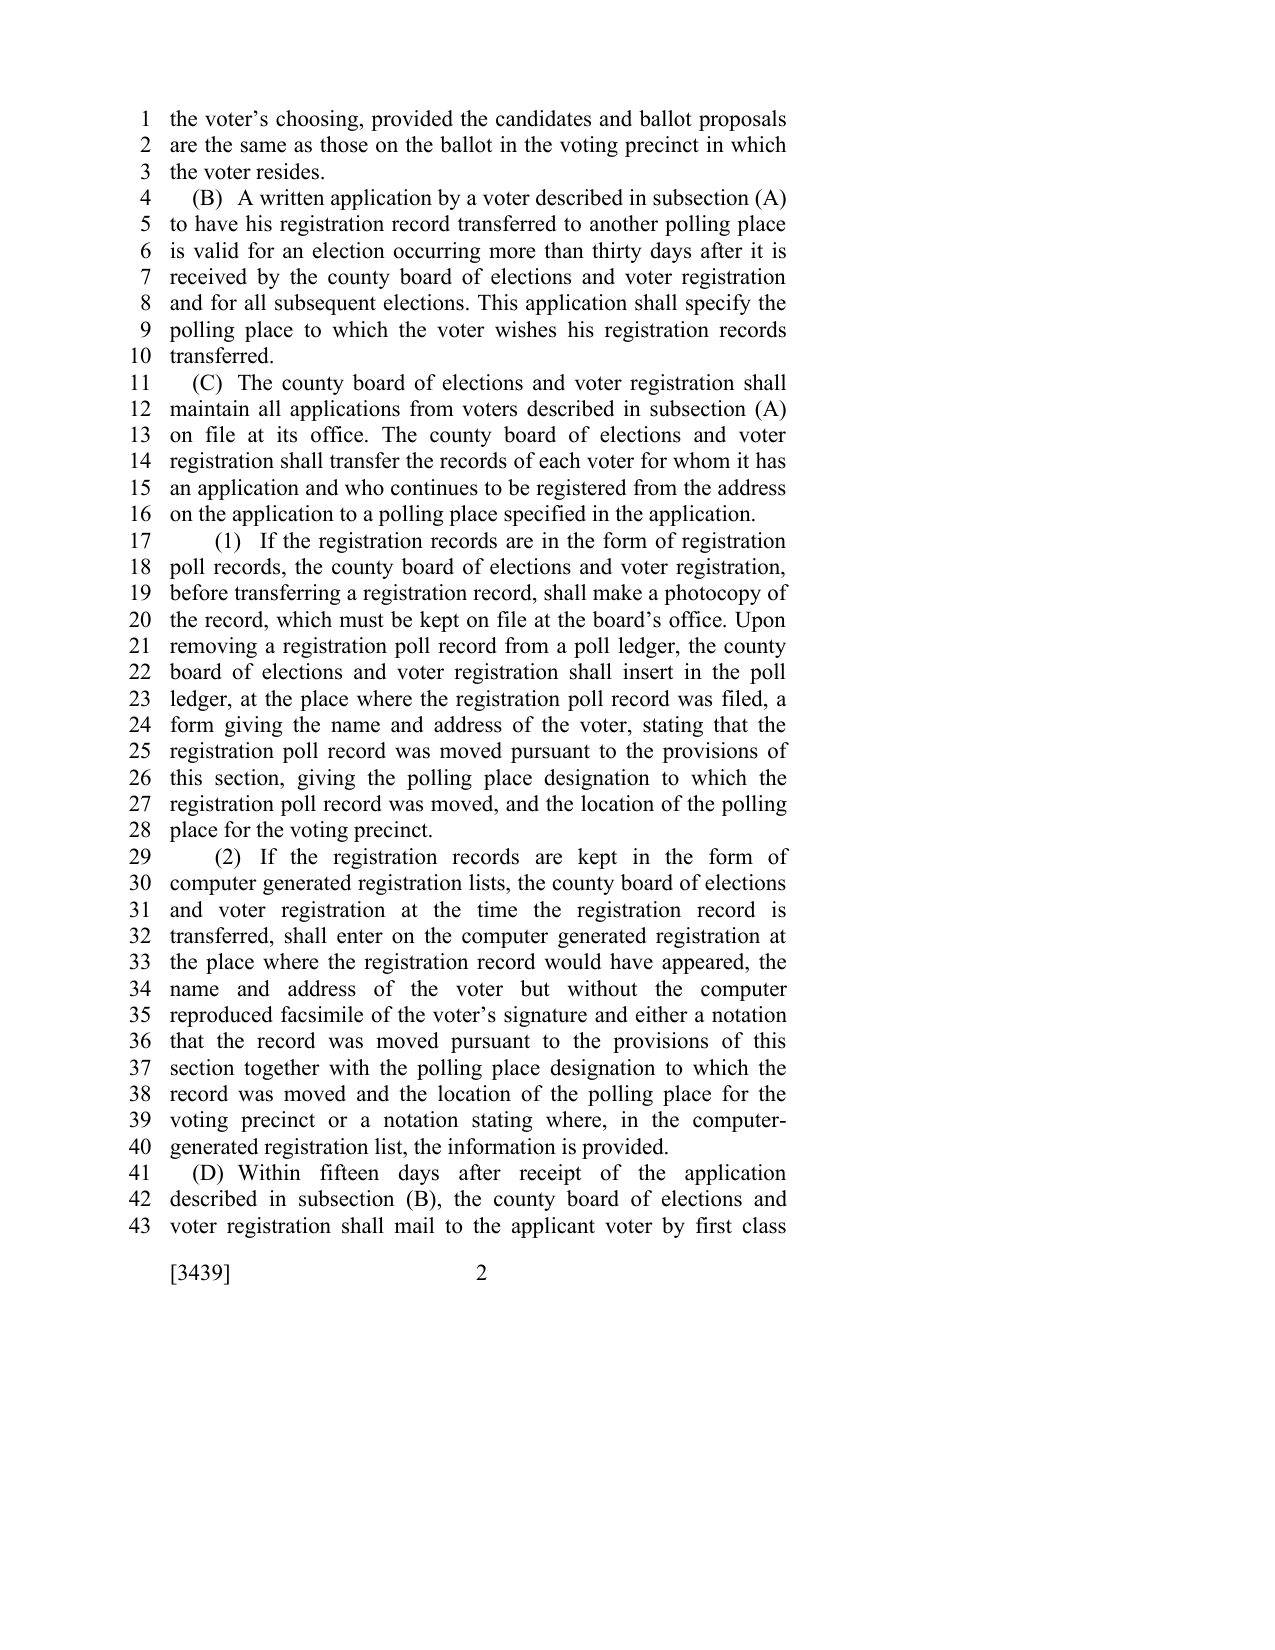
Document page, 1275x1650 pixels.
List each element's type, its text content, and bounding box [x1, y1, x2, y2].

text (C) The county board of elections and voter registration shall maintain all applications from voters described in subsection (A) on file at its office. The county board of elections and voter registration shall transfer the records of each voter for whom it has an application and who continues to be registered from the address on the application to a polling place specified in the application. [169, 368, 787, 527]
text (B) A written application by a voter described in subsection (A) to have his registration record transferred to another polling place is valid for an election occurring more than thirty days after it is received by the county board of elections and voter registration and for all subsequent elections. This application shall specify the polling place to which the voter wishes his registration records transferred. [169, 184, 787, 368]
text (2) If the registration records are kept in the form of computer generated registration lists, the county board of elections and voter registration at the time the registration record is transferred, shall enter on the computer generated registration at the place where the registration record would have appeared, the name and address of the voter but without the computer reproduced facsimile of the voter’s signature and either a notation that the record was moved pursuant to the provisions of this section together with the polling place designation to which the record was moved and the location of the polling place for the voting precinct or a notation stating where, in the computer-generated registration list, the information is provided. [169, 843, 787, 1159]
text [169, 105, 787, 184]
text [169, 1159, 787, 1238]
text (1) If the registration records are in the form of registration poll records, the county board of elections and voter registration, before transferring a registration record, shall make a photocopy of the record, which must be kept on file at the board’s office. Upon removing a registration poll record from a poll ledger, the county board of elections and voter registration shall insert in the poll ledger, at the place where the registration poll record was filed, a form giving the name and address of the voter, stating that the registration poll record was moved pursuant to the provisions of this section, giving the polling place designation to which the registration poll record was moved, and the location of the polling place for the voting precinct. [169, 527, 787, 843]
